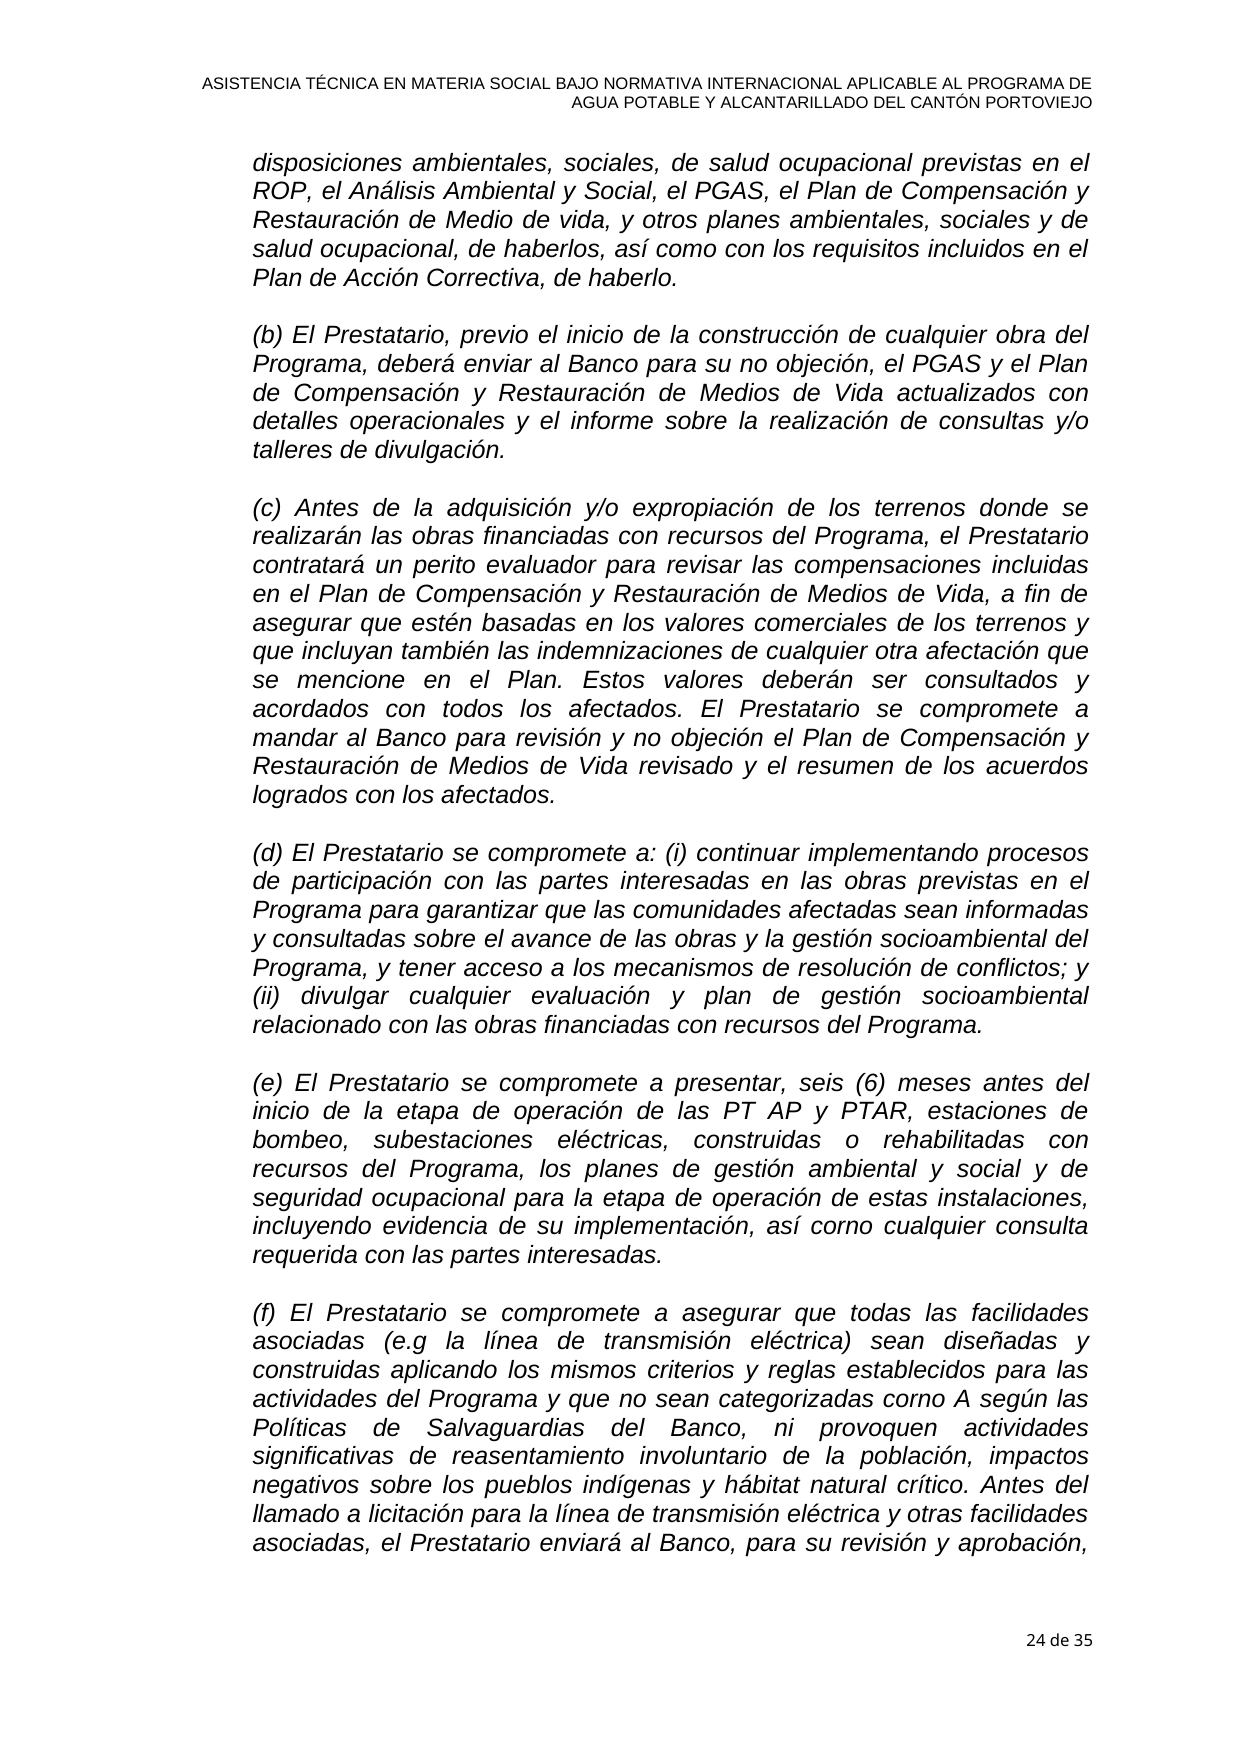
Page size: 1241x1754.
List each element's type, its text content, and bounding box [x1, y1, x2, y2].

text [252, 148, 1093, 291]
text (e) El Prestatario se compromete a presentar, seis (6) meses antes del inicio de la etapa de operación de las PT AP y PTAR, estaciones de bombeo, subestaciones eléctricas, construidas o rehabilitadas con recursos del Programa, los planes de gestión ambiental y social y de seguridad ocupacional para la etapa de operación de estas instalaciones, incluyendo evidencia de su implementación, así corno cualquier consulta requerida con las partes interesadas. [252, 1068, 1093, 1269]
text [252, 1298, 1093, 1556]
text (b) El Prestatario, previo el inicio de la construcción de cualquier obra del Programa, deberá enviar al Banco para su no objeción, el PGAS y el Plan de Compensación y Restauración de Medios de Vida actualizados con detalles operacionales y el informe sobre la realización de consultas y/o talleres de divulgación. [252, 320, 1093, 464]
text (d) El Prestatario se compromete a: (i) continuar implementando procesos de participación con las partes interesadas en las obras previstas en el Programa para garantizar que las comunidades afectadas sean informadas y consultadas sobre el avance de las obras y la gestión socioambiental del Programa, y tener acceso a los mecanismos de resolución de conflictos; y (ii) divulgar cualquier evaluación y plan de gestión socioambiental relacionado con las obras financiadas con recursos del Programa. [252, 838, 1093, 1039]
text (c) Antes de la adquisición y/o expropiación de los terrenos donde se realizarán las obras financiadas con recursos del Programa, el Prestatario contratará un perito evaluador para revisar las compensaciones incluidas en el Plan de Compensación y Restauración de Medios de Vida, a fin de asegurar que estén basadas en los valores comerciales de los terrenos y que incluyan también las indemnizaciones de cualquier otra afectación que se mencione en el Plan. Estos valores deberán ser consultados y acordados con todos los afectados. El Prestatario se compromete a mandar al Banco para revisión y no objeción el Plan de Compensación y Restauración de Medios de Vida revisado y el resumen de los acuerdos logrados con los afectados. [252, 493, 1093, 809]
